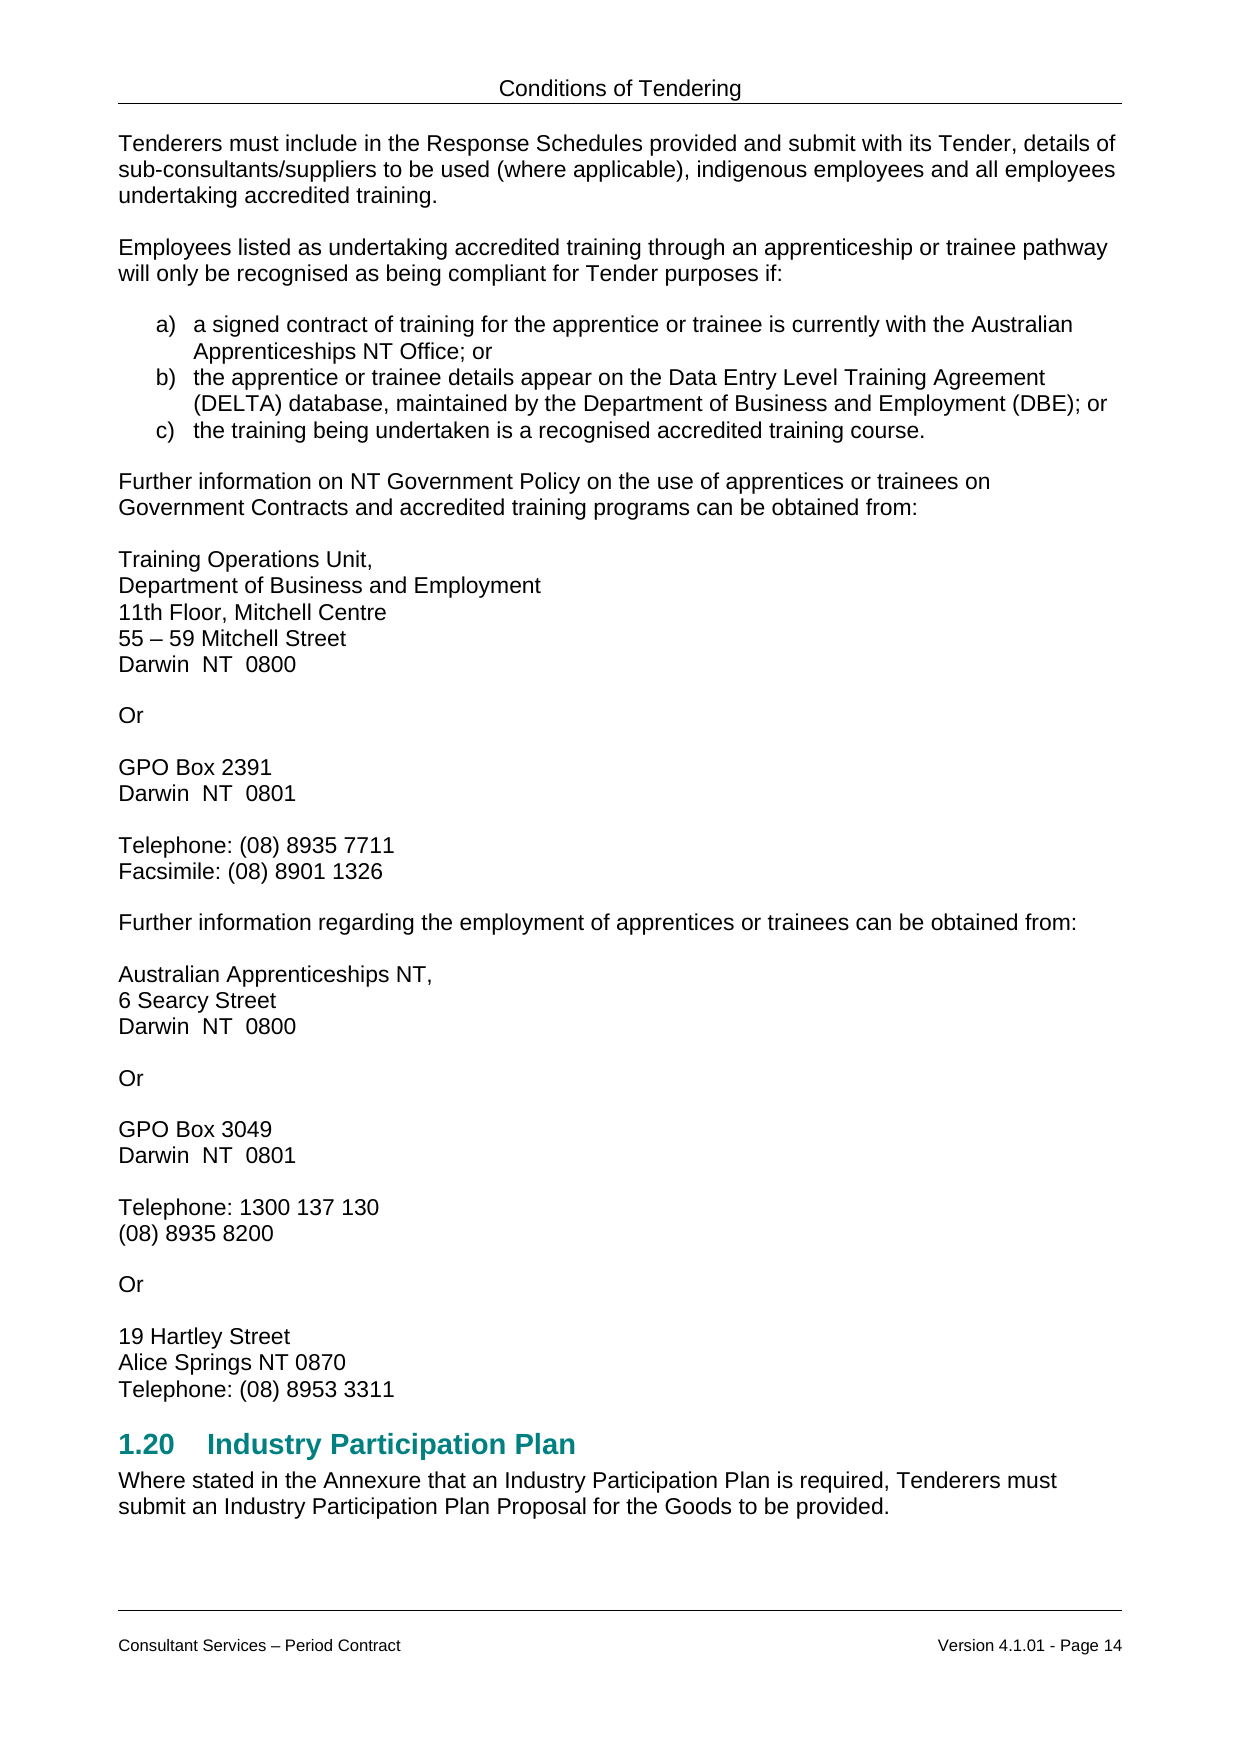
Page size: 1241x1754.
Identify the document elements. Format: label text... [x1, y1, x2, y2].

text Telephone: 1300 137 130 (08) 8935 8200 [118, 1194, 1122, 1246]
text Or [118, 702, 1122, 729]
text Telephone: (08) 8935 7711 Facsimile: (08) 8901 1326 [118, 832, 1122, 884]
list the training being undertaken is a recognised accredited training course. [156, 417, 1122, 443]
text Australian Apprenticeships NT, 6 Searcy Street Darwin NT 0800 [118, 961, 1122, 1040]
text Or [118, 1065, 1122, 1091]
text Where stated in the Annexure that an Industry Participation Plan is required, Tenderers must submit an Industry Participation Plan Proposal for the Goods to be provided. [118, 1467, 1122, 1519]
list the apprentice or trainee details appear on the Data Entry Level Training Agreement (DELTA) database, maintained by the Department of Business and Employment (DBE); or [156, 364, 1122, 417]
text GPO Box 2391 Darwin NT 0801 [118, 754, 1122, 807]
text Tenderers must include in the Response Schedules provided and submit with its Tender, details of sub-consultants/suppliers to be used (where applicable), indigenous employees and all employees undertaking accredited training. [118, 129, 1122, 208]
subtitle Industry Participation Plan [118, 1427, 1122, 1460]
list a signed contract of training for the apprentice or trainee is currently with the Australian Apprenticeships NT Office; or [156, 311, 1122, 364]
text Training Operations Unit, Department of Business and Employment 11th Floor, Mitchell Centre 55 – 59 Mitchell Street Darwin NT 0800 [118, 546, 1122, 677]
text Further information on NT Government Policy on the use of apprentices or trainees on Government Contracts and accredited training programs can be obtained from: [118, 468, 1122, 521]
text Employees listed as undertaking accredited training through an apprenticeship or trainee pathway will only be recognised as being compliant for Tender purposes if: [118, 233, 1122, 286]
text Further information regarding the employment of apprentices or trainees can be obtained from: [118, 909, 1122, 936]
text Or [118, 1271, 1122, 1298]
text 19 Hartley Street Alice Springs NT 0870 Telephone: (08) 8953 3311 [118, 1323, 1122, 1402]
text GPO Box 3049 Darwin NT 0801 [118, 1116, 1122, 1169]
